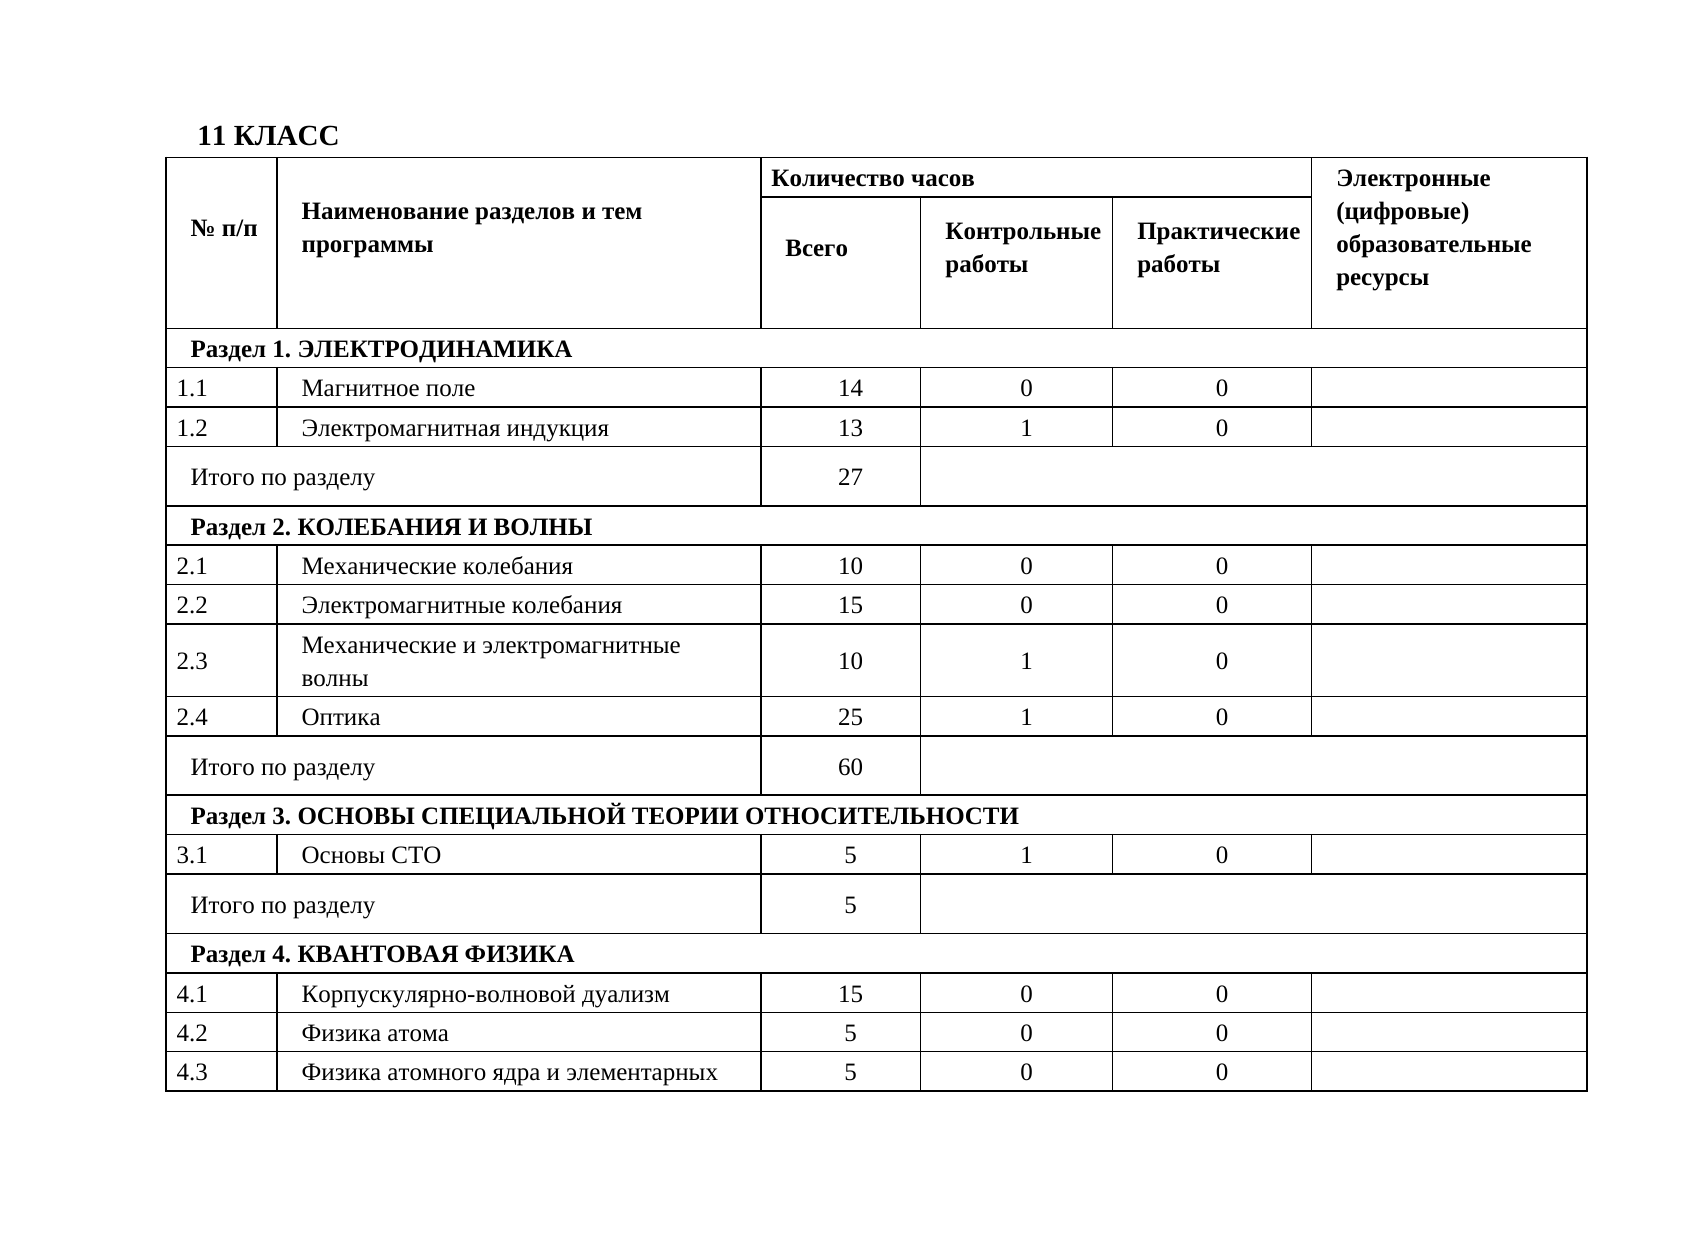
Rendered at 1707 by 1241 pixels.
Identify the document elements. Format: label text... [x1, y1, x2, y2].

table_cell 5 [762, 1013, 920, 1051]
table_cell Итого по разделу [167, 447, 760, 505]
table_cell Электромагнитная индукция [278, 408, 760, 446]
table_cell 4.2 [167, 1013, 276, 1051]
table_cell [921, 875, 1586, 933]
text 11 КЛАСС [190, 118, 1618, 152]
table_cell 2.4 [167, 697, 276, 735]
table_cell Итого по разделу [167, 737, 760, 794]
table_cell [1312, 1052, 1586, 1090]
table_cell 0 [1113, 835, 1311, 873]
table_cell Итого по разделу [167, 875, 760, 933]
table_cell Механические и электромагнитные волны [278, 625, 760, 696]
table_cell [1312, 368, 1586, 406]
table_cell 4.1 [167, 974, 276, 1011]
table_cell 0 [921, 1013, 1112, 1051]
table_cell [1312, 408, 1586, 446]
table_cell 1 [921, 835, 1112, 873]
table_cell 25 [762, 697, 920, 735]
table_cell 0 [1113, 585, 1311, 623]
table_cell 5 [762, 875, 920, 933]
table_cell 1 [921, 625, 1112, 696]
table_cell [1312, 625, 1586, 696]
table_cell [278, 1052, 760, 1090]
table_cell 14 [762, 368, 920, 406]
table_cell 0 [1113, 408, 1311, 446]
table_cell [1312, 835, 1586, 873]
table_header № п/п [167, 158, 276, 327]
table_cell 1.1 [167, 368, 276, 406]
table_cell 0 [1113, 1052, 1311, 1090]
table_cell Раздел 1. ЭЛЕКТРОДИНАМИКА [167, 329, 1586, 367]
table_cell 10 [762, 625, 920, 696]
table_cell 0 [1113, 625, 1311, 696]
table_cell 15 [762, 974, 920, 1011]
table_cell 0 [1113, 974, 1311, 1011]
table_cell 0 [921, 368, 1112, 406]
table_cell 13 [762, 408, 920, 446]
table_cell 0 [921, 585, 1112, 623]
table_cell Основы СТО [278, 835, 760, 873]
table_cell Раздел 2. КОЛЕБАНИЯ И ВОЛНЫ [167, 507, 1586, 544]
table_cell 2.1 [167, 546, 276, 584]
table_cell [921, 737, 1586, 794]
table_cell 5 [762, 835, 920, 873]
table_cell Раздел 4. КВАНТОВАЯ ФИЗИКА [167, 934, 1586, 972]
table_cell 1 [921, 408, 1112, 446]
table_cell [1312, 974, 1586, 1011]
table_cell 0 [921, 546, 1112, 584]
table_cell 0 [1113, 697, 1311, 735]
table_header Количество часов [762, 158, 1311, 196]
table_cell [1312, 697, 1586, 735]
table_cell 0 [921, 974, 1112, 1011]
table_cell 15 [762, 585, 920, 623]
table_cell 2.3 [167, 625, 276, 696]
table_cell [1312, 1013, 1586, 1051]
table_cell 27 [762, 447, 920, 505]
table_cell 0 [1113, 368, 1311, 406]
table_cell Контрольные работы [921, 198, 1112, 327]
table_cell 2.2 [167, 585, 276, 623]
table_cell 60 [762, 737, 920, 794]
table_cell 10 [762, 546, 920, 584]
table_header Электронные (цифровые) образовательные ресурсы [1312, 158, 1586, 327]
table_cell Механические колебания [278, 546, 760, 584]
table_cell 0 [1113, 1013, 1311, 1051]
table_cell Корпускулярно-волновой дуализм [278, 974, 760, 1011]
table_cell 0 [1113, 546, 1311, 584]
table_cell Раздел 3. ОСНОВЫ СПЕЦИАЛЬНОЙ ТЕОРИИ ОТНОСИТЕЛЬНОСТИ [167, 796, 1586, 834]
table_header Наименование разделов и тем программы [278, 158, 760, 327]
table_cell [1312, 585, 1586, 623]
table_cell 4.3 [167, 1052, 276, 1090]
table_cell [1312, 546, 1586, 584]
table_cell 5 [762, 1052, 920, 1090]
table_cell Оптика [278, 697, 760, 735]
table_cell 1 [921, 697, 1112, 735]
table_cell Всего [762, 198, 920, 327]
table_cell Практические работы [1113, 198, 1311, 327]
table_cell 0 [921, 1052, 1112, 1090]
table_cell Электромагнитные колебания [278, 585, 760, 623]
table_cell Магнитное поле [278, 368, 760, 406]
table_cell Физика атома [278, 1013, 760, 1051]
table_cell [921, 447, 1586, 505]
table_cell 3.1 [167, 835, 276, 873]
table_cell 1.2 [167, 408, 276, 446]
